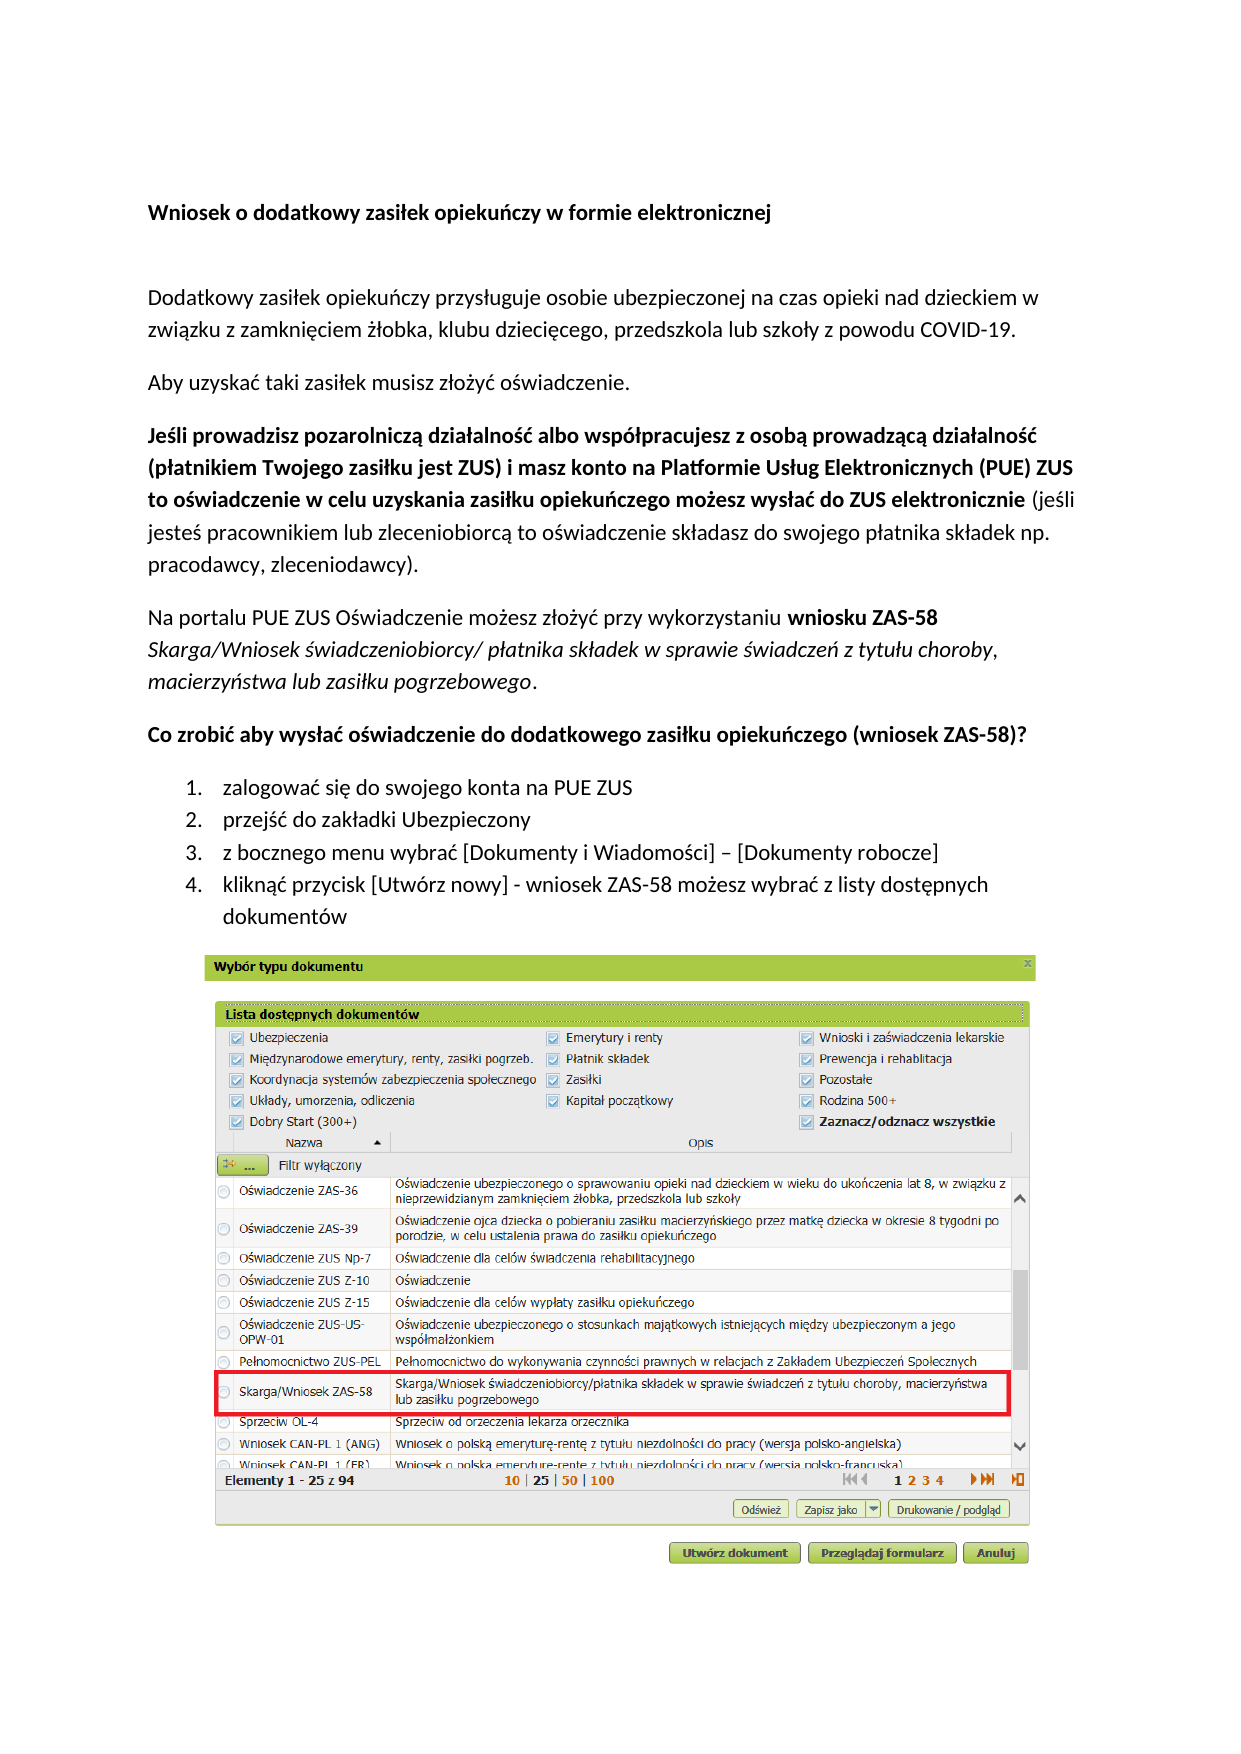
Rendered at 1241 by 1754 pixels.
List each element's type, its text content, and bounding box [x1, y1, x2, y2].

text Co zrobić aby wysłać oświadczenie do dodatkowego zasiłku opiekuńczego (wniosek ZAS-58)? [148, 720, 1093, 748]
subtitle Wniosek o dodatkowy zasiłek opiekuńczy w formie elektronicznej [148, 198, 1093, 226]
list z bocznego menu wybrać [Dokumenty i Wiadomości] – [Dokumenty robocze] [185, 838, 1093, 866]
list zalogować się do swojego konta na PUE ZUS [185, 773, 1093, 801]
text Na portalu PUE ZUS Oświadczenie możesz złożyć przy wykorzystaniu wniosku ZAS-58 Skarga/Wniosek świadczeniobiorcy/ płatnika składek w sprawie świadczeń z tytułu choroby, macierzyństwa lub zasiłku pogrzebowego. [148, 603, 1093, 695]
text Aby uzyskać taki zasiłek musisz złożyć oświadczenie. [148, 368, 1093, 396]
list kliknąć przycisk [Utwórz nowy] - wniosek ZAS-58 możesz wybrać z listy dostępnych dokumentów [185, 870, 1093, 930]
text Dodatkowy zasiłek opiekuńczy przysługuje osobie ubezpieczonej na czas opieki nad dzieckiem w związku z zamknięciem żłobka, klubu dziecięcego, przedszkola lub szkoły z powodu COVID-19. [148, 283, 1093, 343]
text Jeśli prowadzisz pozarolniczą działalność albo współpracujesz z osobą prowadzącą działalność (płatnikiem Twojego zasiłku jest ZUS) i masz konto na Platformie Usług Elektronicznych (PUE) ZUS to oświadczenie w celu uzyskania zasiłku opiekuńczego możesz wysłać do ZUS elektronicznie (jeśli jesteś pracownikiem lub zleceniobiorcą to oświadczenie składasz do swojego płatnika składek np. pracodawcy, zleceniodawcy). [148, 421, 1093, 578]
picture [204, 955, 1036, 1579]
list przejść do zakładki Ubezpieczony [185, 805, 1093, 833]
